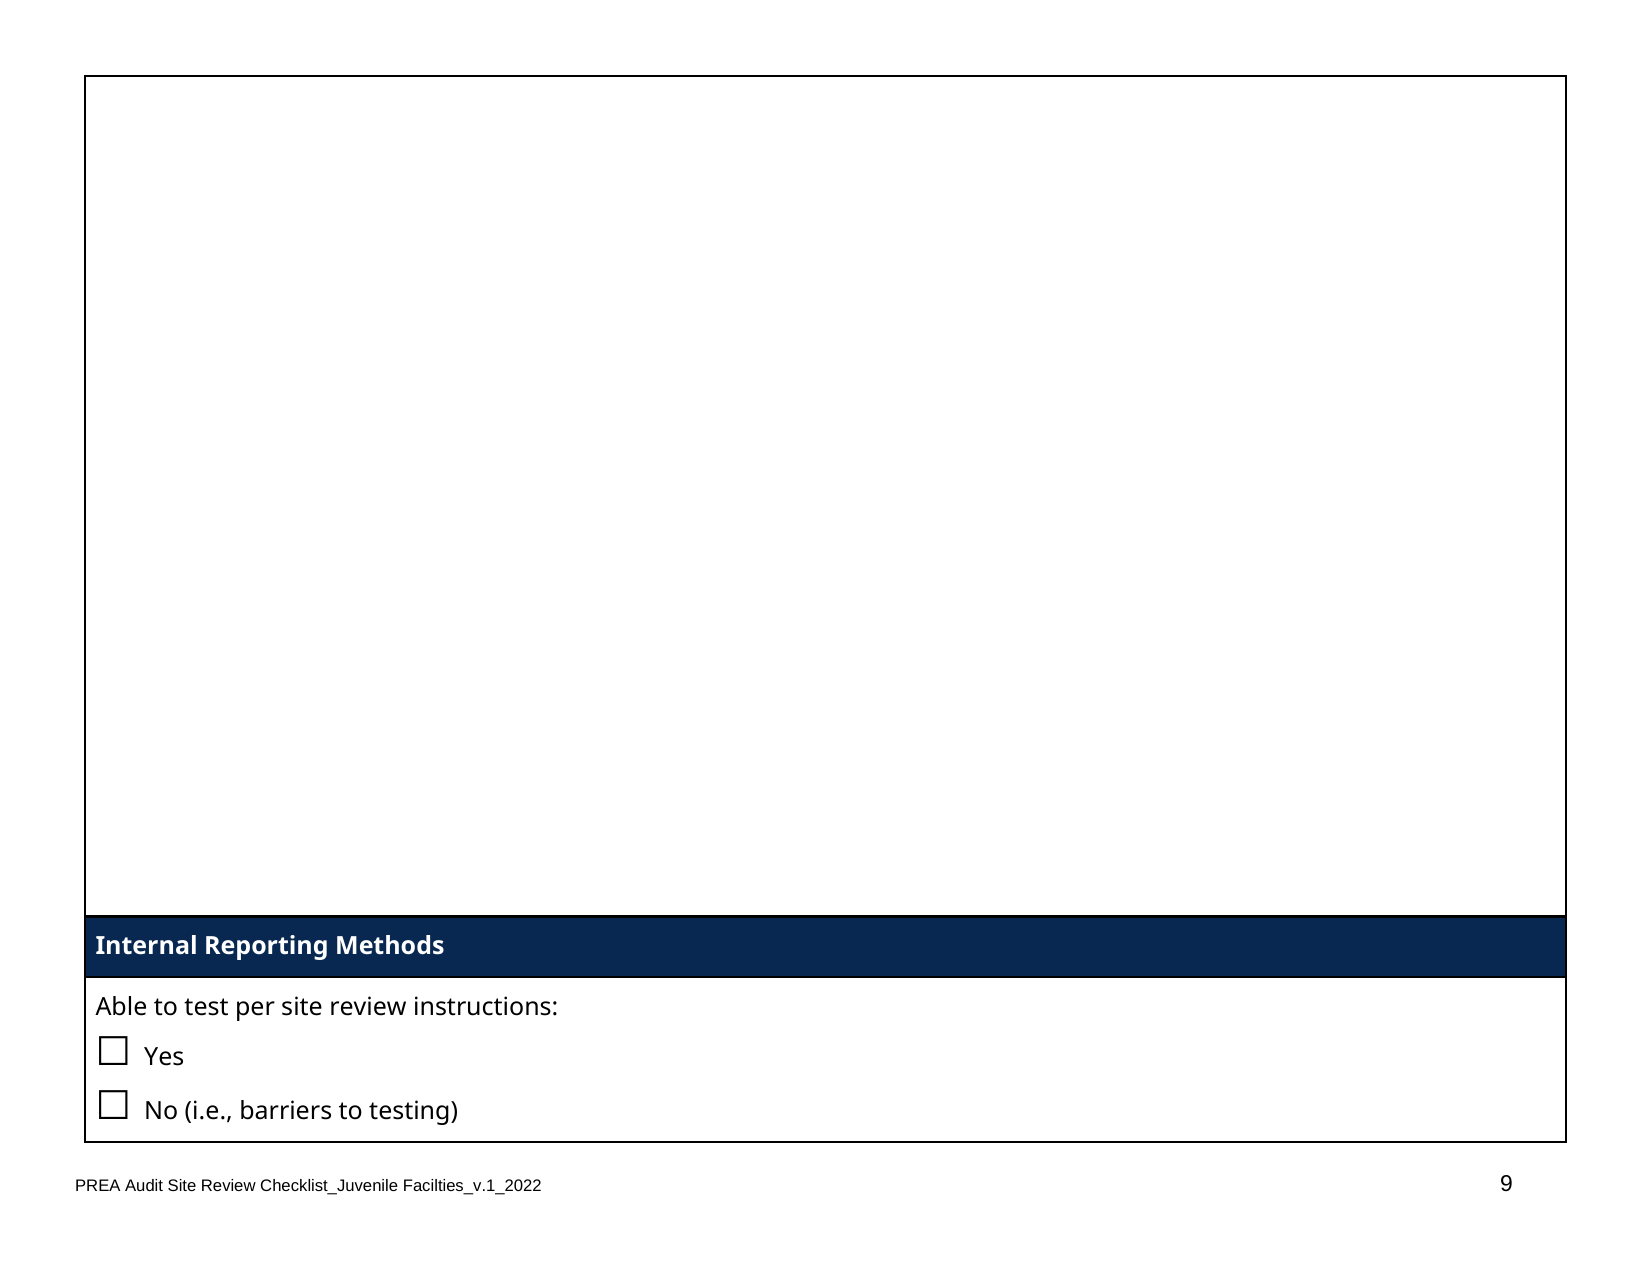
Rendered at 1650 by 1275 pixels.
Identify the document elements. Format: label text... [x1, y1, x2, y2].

table_cell Internal Reporting Methods [86, 918, 1565, 976]
table_cell Able to test per site review instructions: Yes No (i.e., barriers to testing) [86, 978, 1565, 1141]
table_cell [86, 77, 1565, 915]
